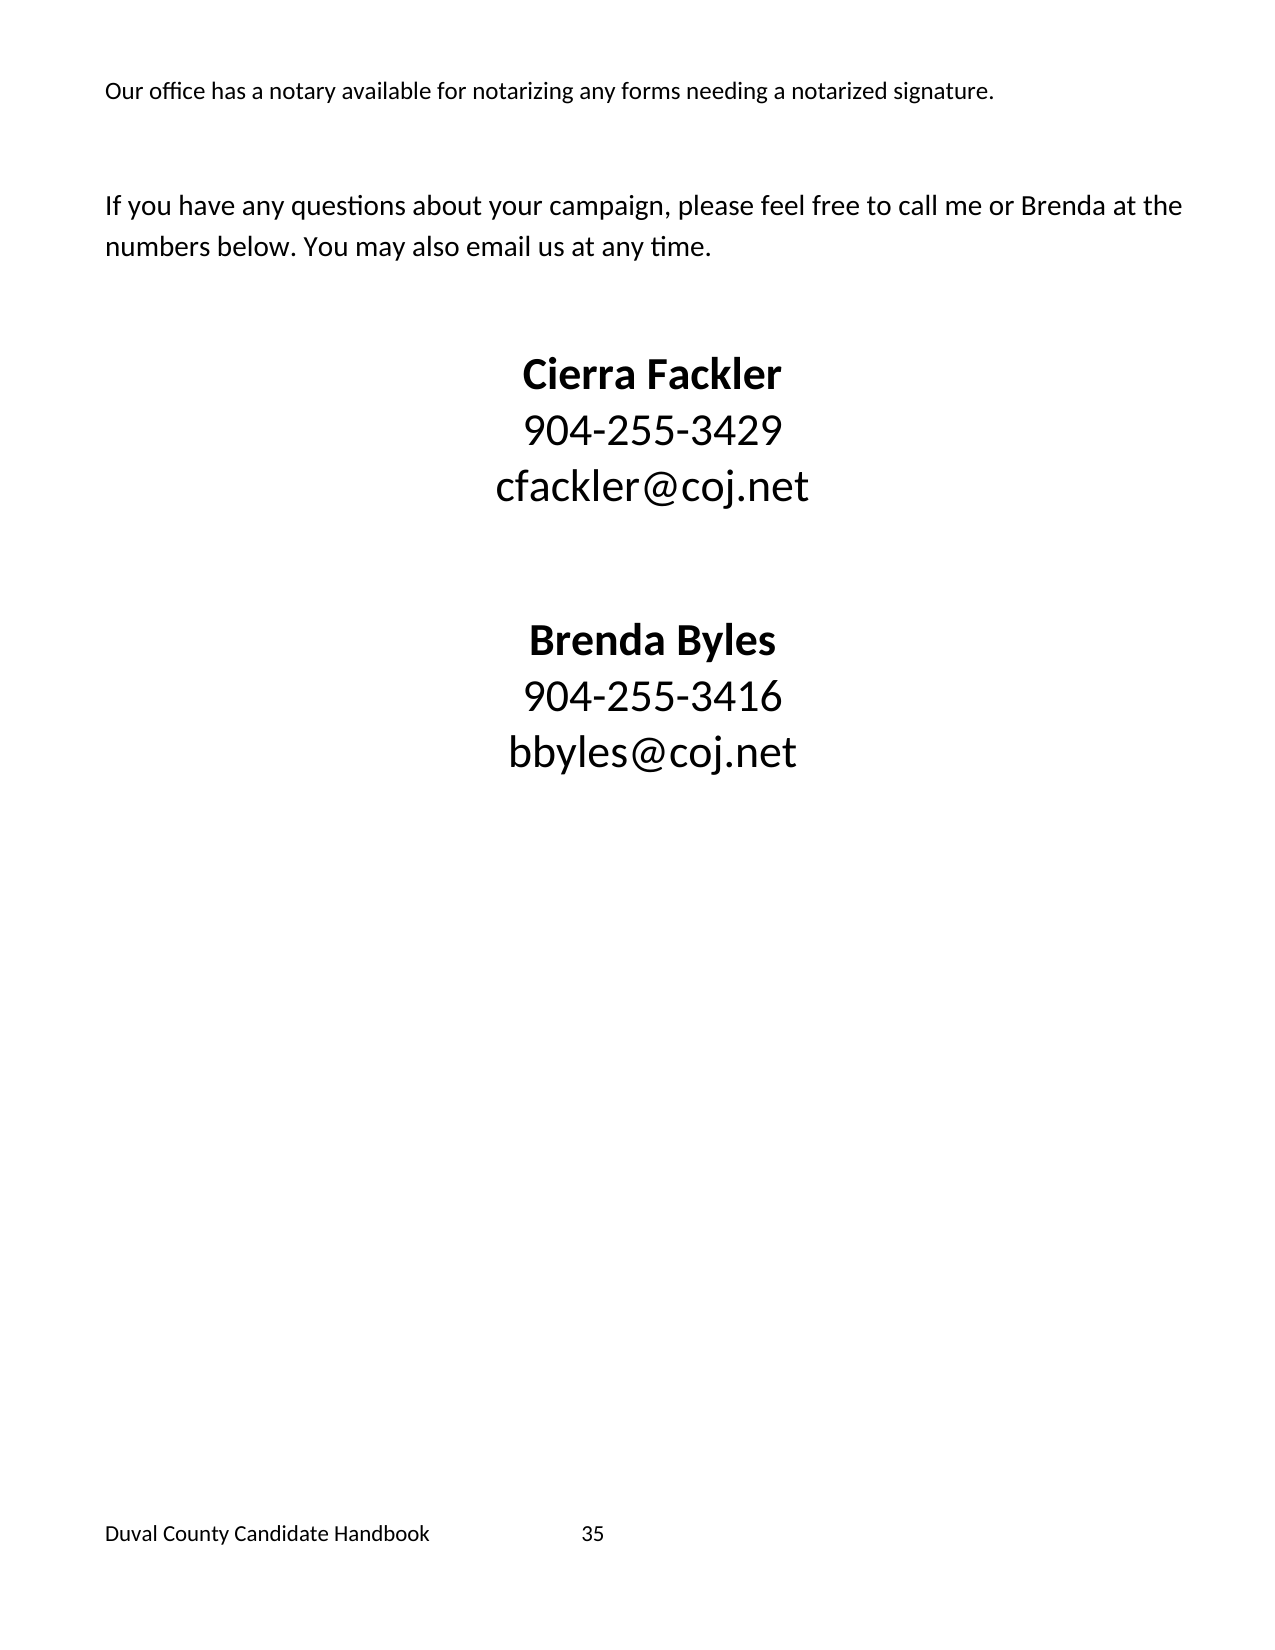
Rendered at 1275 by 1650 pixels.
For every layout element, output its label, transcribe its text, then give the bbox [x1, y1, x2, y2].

text 904-255-3416 [105, 667, 1200, 722]
text Cierra Fackler [105, 345, 1200, 401]
text Our office has a notary available for notarizing any forms needing a notarized signature. [105, 75, 1200, 106]
text If you have any questions about your campaign, please feel free to call me or Brenda at the numbers below. You may also email us at any time. [105, 187, 1200, 263]
text cfackler@coj.net [105, 457, 1200, 513]
text Brenda Byles [105, 611, 1200, 667]
text bbyles@coj.net [105, 722, 1200, 778]
text 904-255-3429 [105, 401, 1200, 457]
